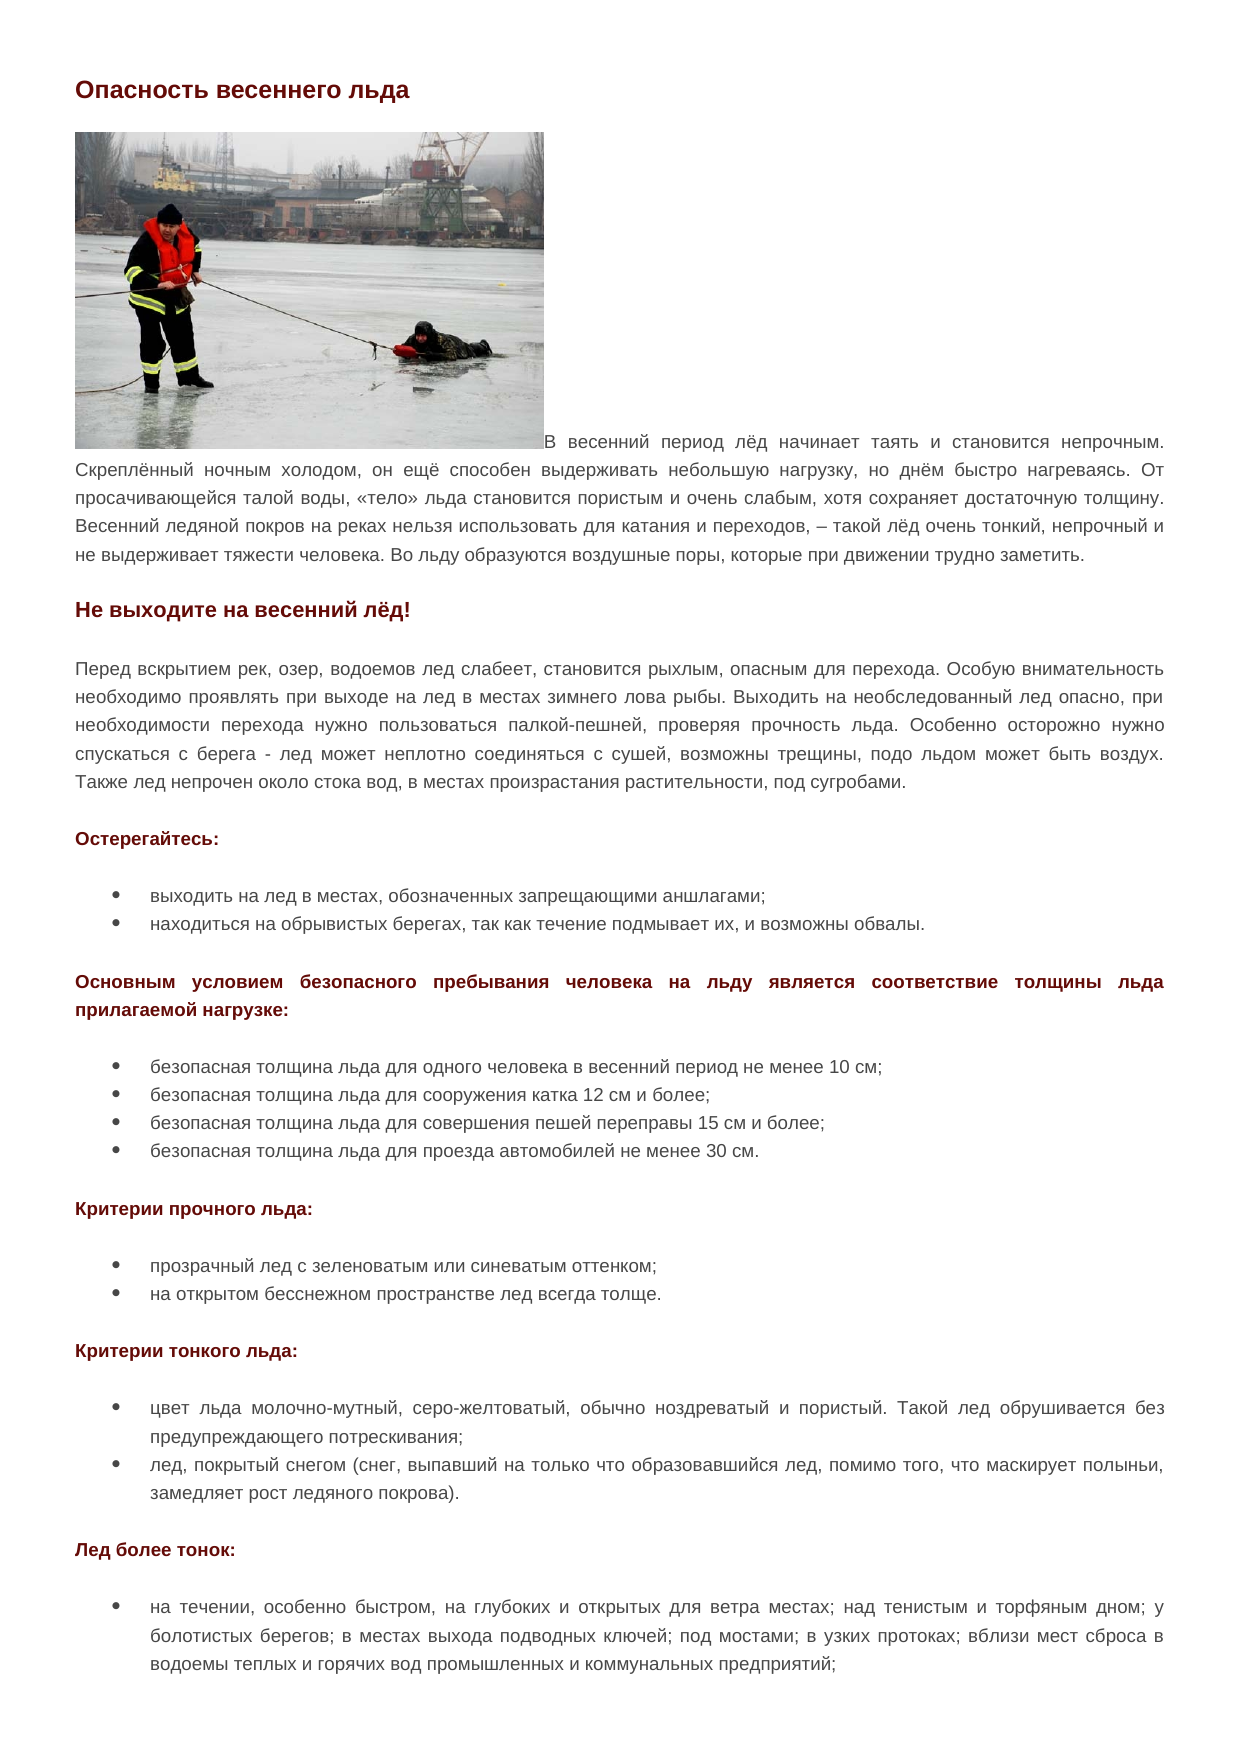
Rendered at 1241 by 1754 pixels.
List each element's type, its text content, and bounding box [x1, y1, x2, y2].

text Остерегайтесь: [75, 821, 1165, 849]
list безопасная толщина льда для проезда автомобилей не менее 30 см. [112, 1134, 1165, 1162]
list безопасная толщина льда для одного человека в весенний период не менее 10 см; [112, 1049, 1165, 1077]
list на течении, особенно быстром, на глубоких и открытых для ветра местах; над тенистым и торфяным дном; у болотистых берегов; в местах выхода подводных ключей; под мостами; в узких протоках; вблизи мест сброса в водоемы теплых и горячих вод промышленных и коммунальных предприятий; [112, 1590, 1165, 1674]
text Критерии тонкого льда: [75, 1334, 1165, 1362]
text Опасность весеннего льда [75, 75, 1165, 104]
list находиться на обрывистых берегах, так как течение подмывает их, и возможны обвалы. [112, 907, 1165, 935]
list цвет льда молочно-мутный, серо-желтоватый, обычно ноздреватый и пористый. Такой лед обрушивается без предупреждающего потрескивания; [112, 1391, 1165, 1447]
list безопасная толщина льда для сооружения катка 12 см и более; [112, 1077, 1165, 1106]
text Основным условием безопасного пребывания человека на льду является соответствие толщины льда прилагаемой нагрузке: [75, 964, 1165, 1020]
picture [75, 132, 544, 449]
list прозрачный лед с зеленоватым или синеватым оттенком; [112, 1248, 1165, 1276]
text Не выходите на весенний лёд! [75, 594, 1165, 622]
text Лед более тонок: [75, 1533, 1165, 1561]
list выходить на лед в местах, обозначенных запрещающими аншлагами; [112, 878, 1165, 907]
text Перед вскрытием рек, озер, водоемов лед слабеет, становится рыхлым, опасным для перехода. Особую внимательность необходимо проявлять при выходе на лед в местах зимнего лова рыбы. Выходить на необследованный лед опасно, при необходимости перехода нужно пользоваться палкой-пешней, проверяя прочность льда. Особенно осторожно нужно спускаться с берега - лед может неплотно соединяться с сушей, возможны трещины, подо льдом может быть воздух. Также лед непрочен около стока вод, в местах произрастания растительности, под сугробами. [75, 651, 1165, 792]
text Критерии прочного льда: [75, 1191, 1165, 1219]
list лед, покрытый снегом (снег, выпавший на только что образовавшийся лед, помимо того, что маскирует полыньи, замедляет рост ледяного покрова). [112, 1447, 1165, 1503]
list безопасная толщина льда для совершения пешей переправы 15 см и более; [112, 1106, 1165, 1134]
list на открытом бесснежном пространстве лед всегда толще. [112, 1276, 1165, 1304]
